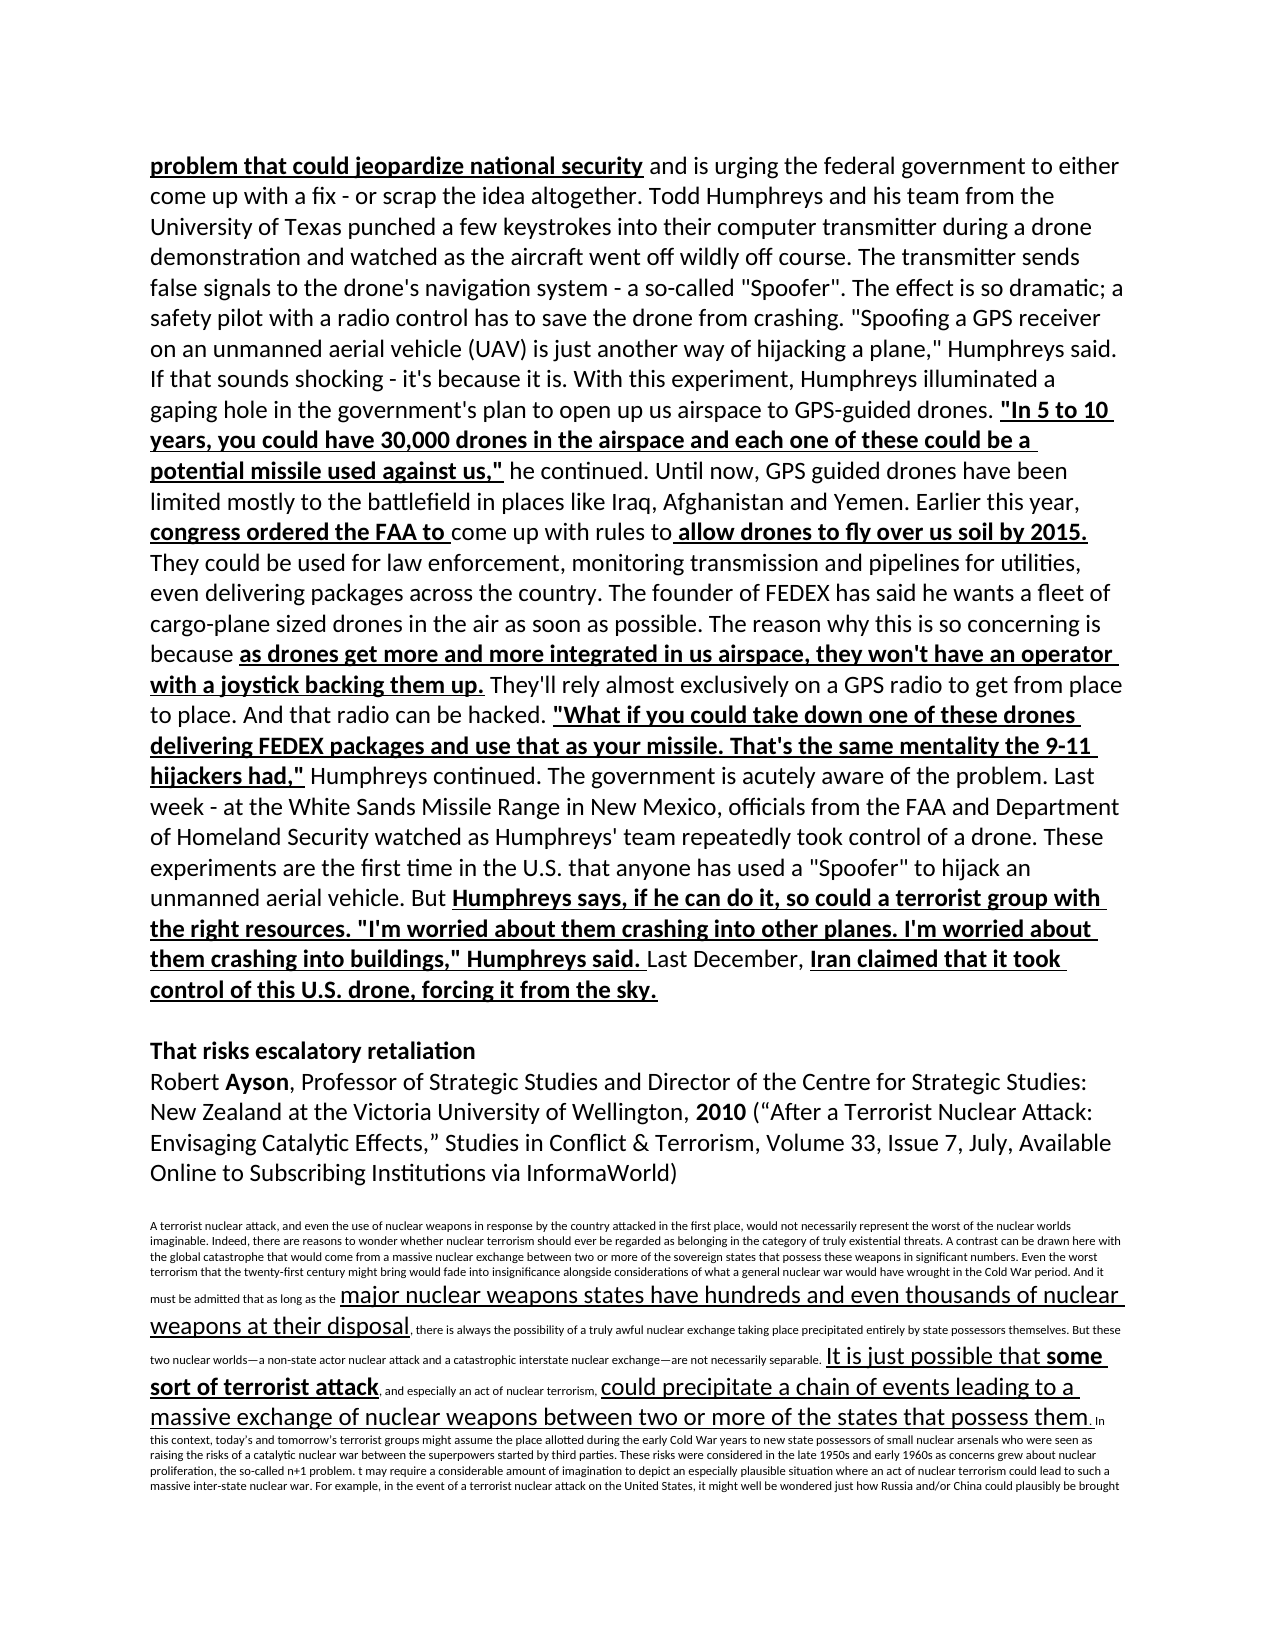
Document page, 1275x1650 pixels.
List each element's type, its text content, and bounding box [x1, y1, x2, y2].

text That risks escalatory retaliation [150, 1035, 1125, 1066]
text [150, 1218, 1125, 1493]
text Robert Ayson, Professor of Strategic Studies and Director of the Centre for Strategic Studies: New Zealand at the Victoria University of Wellington, 2010 (“After a Terrorist Nuclear Attack: Envisaging Catalytic Effects,” Studies in Conflict & Terrorism, Volume 33, Issue 7, July, Available Online to Subscribing Institutions via InformaWorld) [150, 1066, 1125, 1188]
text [150, 150, 1125, 1004]
